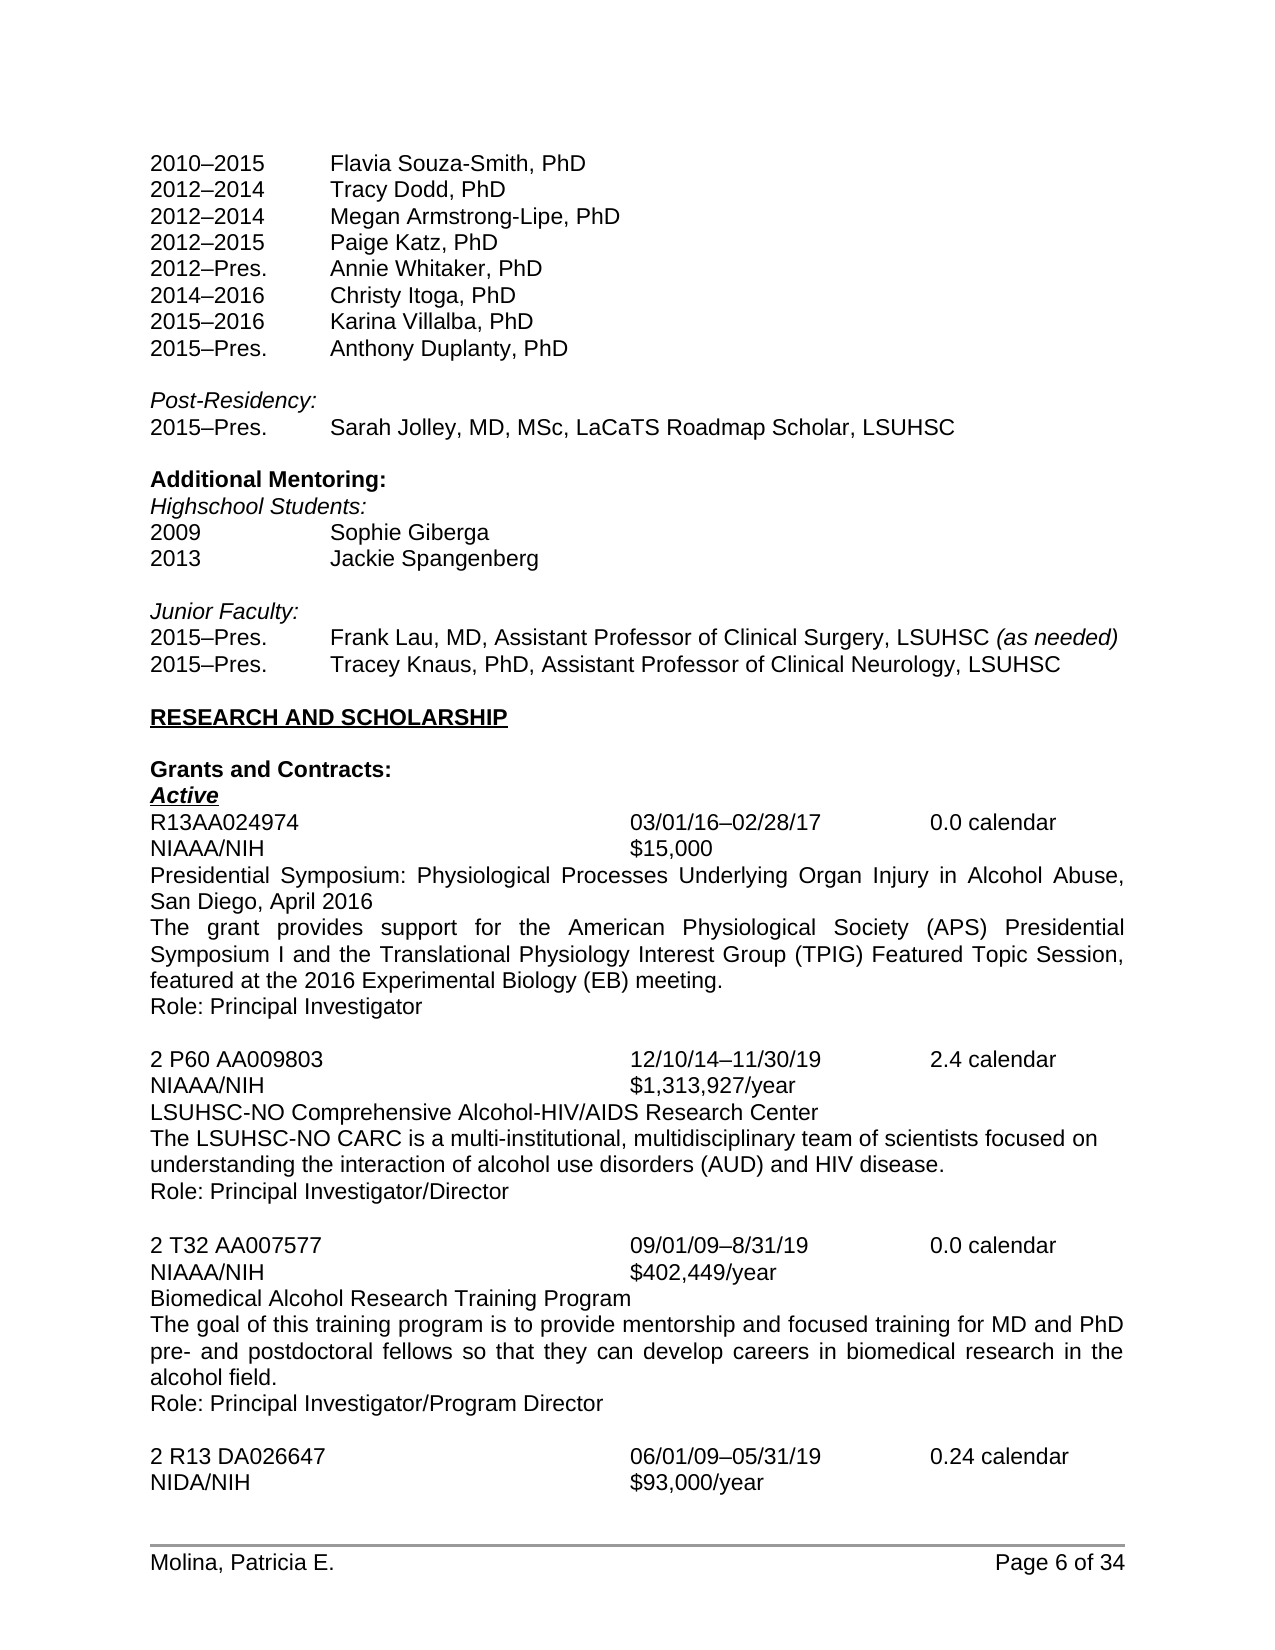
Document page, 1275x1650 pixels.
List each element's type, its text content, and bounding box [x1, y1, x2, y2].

text 2012–2015 Paige Katz, PhD [150, 229, 1125, 255]
text NIAAA/NIH $402,449/year [150, 1258, 1125, 1285]
text Role: Principal Investigator/Program Director [150, 1390, 1125, 1417]
text Biomedical Alcohol Research Training Program [150, 1285, 1125, 1311]
text Junior Faculty: [150, 598, 1125, 624]
text 2015–Pres. Anthony Duplanty, PhD [150, 334, 1125, 361]
text 2015–Pres. Tracey Knaus, PhD, Assistant Professor of Clinical Neurology, LSUHSC [150, 651, 1125, 677]
text 2012–Pres. Annie Whitaker, PhD [150, 255, 1125, 282]
text NIAAA/NIH $15,000 [150, 835, 1125, 862]
text 2014–2016 Christy Itoga, PhD [150, 282, 1125, 308]
text understanding the interaction of alcohol use disorders (AUD) and HIV disease. [150, 1151, 1125, 1178]
text 2015–Pres. Sarah Jolley, MD, MSc, LaCaTS Roadmap Scholar, LSUHSC [150, 413, 1125, 440]
text Highschool Students: [150, 493, 1125, 519]
text 2 R13 DA026647 06/01/09–05/31/19 0.24 calendar [150, 1443, 1125, 1469]
text Additional Mentoring: [150, 466, 1125, 493]
text 2010–2015 Flavia Souza-Smith, PhD [150, 150, 1125, 176]
text The LSUHSC-NO CARC is a multi-institutional, multidisciplinary team of scientists focused on [150, 1125, 1125, 1151]
text 2009 Sophie Giberga [150, 519, 1125, 545]
text 2012–2014 Tracy Dodd, PhD [150, 176, 1125, 203]
text 2012–2014 Megan Armstrong-Lipe, PhD [150, 203, 1125, 229]
text NIAAA/NIH $1,313,927/year [150, 1072, 1125, 1099]
text 2015–Pres. Frank Lau, MD, Assistant Professor of Clinical Surgery, LSUHSC (as needed) [150, 624, 1125, 651]
text The goal of this training program is to provide mentorship and focused training for MD and PhD pre- and postdoctoral fellows so that they can develop careers in biomedical research in the alcohol field. [150, 1311, 1125, 1390]
text 2 P60 AA009803 12/10/14–11/30/19 2.4 calendar [150, 1046, 1125, 1072]
text Role: Principal Investigator/Director [150, 1178, 1125, 1204]
text 2 T32 AA007577 09/01/09–8/31/19 0.0 calendar [150, 1232, 1125, 1258]
text RESEARCH AND SCHOLARSHIP [150, 703, 1125, 730]
text NIDA/NIH $93,000/year [150, 1469, 1125, 1496]
text Presidential Symposium: Physiological Processes Underlying Organ Injury in Alcohol Abuse, San Diego, April 2016 [150, 862, 1125, 914]
text Active [150, 782, 1125, 809]
text Grants and Contracts: [150, 756, 1125, 782]
text Role: Principal Investigator [150, 993, 1125, 1020]
text R13AA024974 03/01/16–02/28/17 0.0 calendar [150, 809, 1125, 835]
text The grant provides support for the American Physiological Society (APS) Presidential Symposium I and the Translational Physiology Interest Group (TPIG) Featured Topic Session, featured at the 2016 Experimental Biology (EB) meeting. [150, 914, 1125, 993]
text Post-Residency: [150, 387, 1125, 413]
text LSUHSC-NO Comprehensive Alcohol-HIV/AIDS Research Center [150, 1099, 1125, 1125]
text 2015–2016 Karina Villalba, PhD [150, 308, 1125, 334]
text 2013 Jackie Spangenberg [150, 545, 1125, 572]
